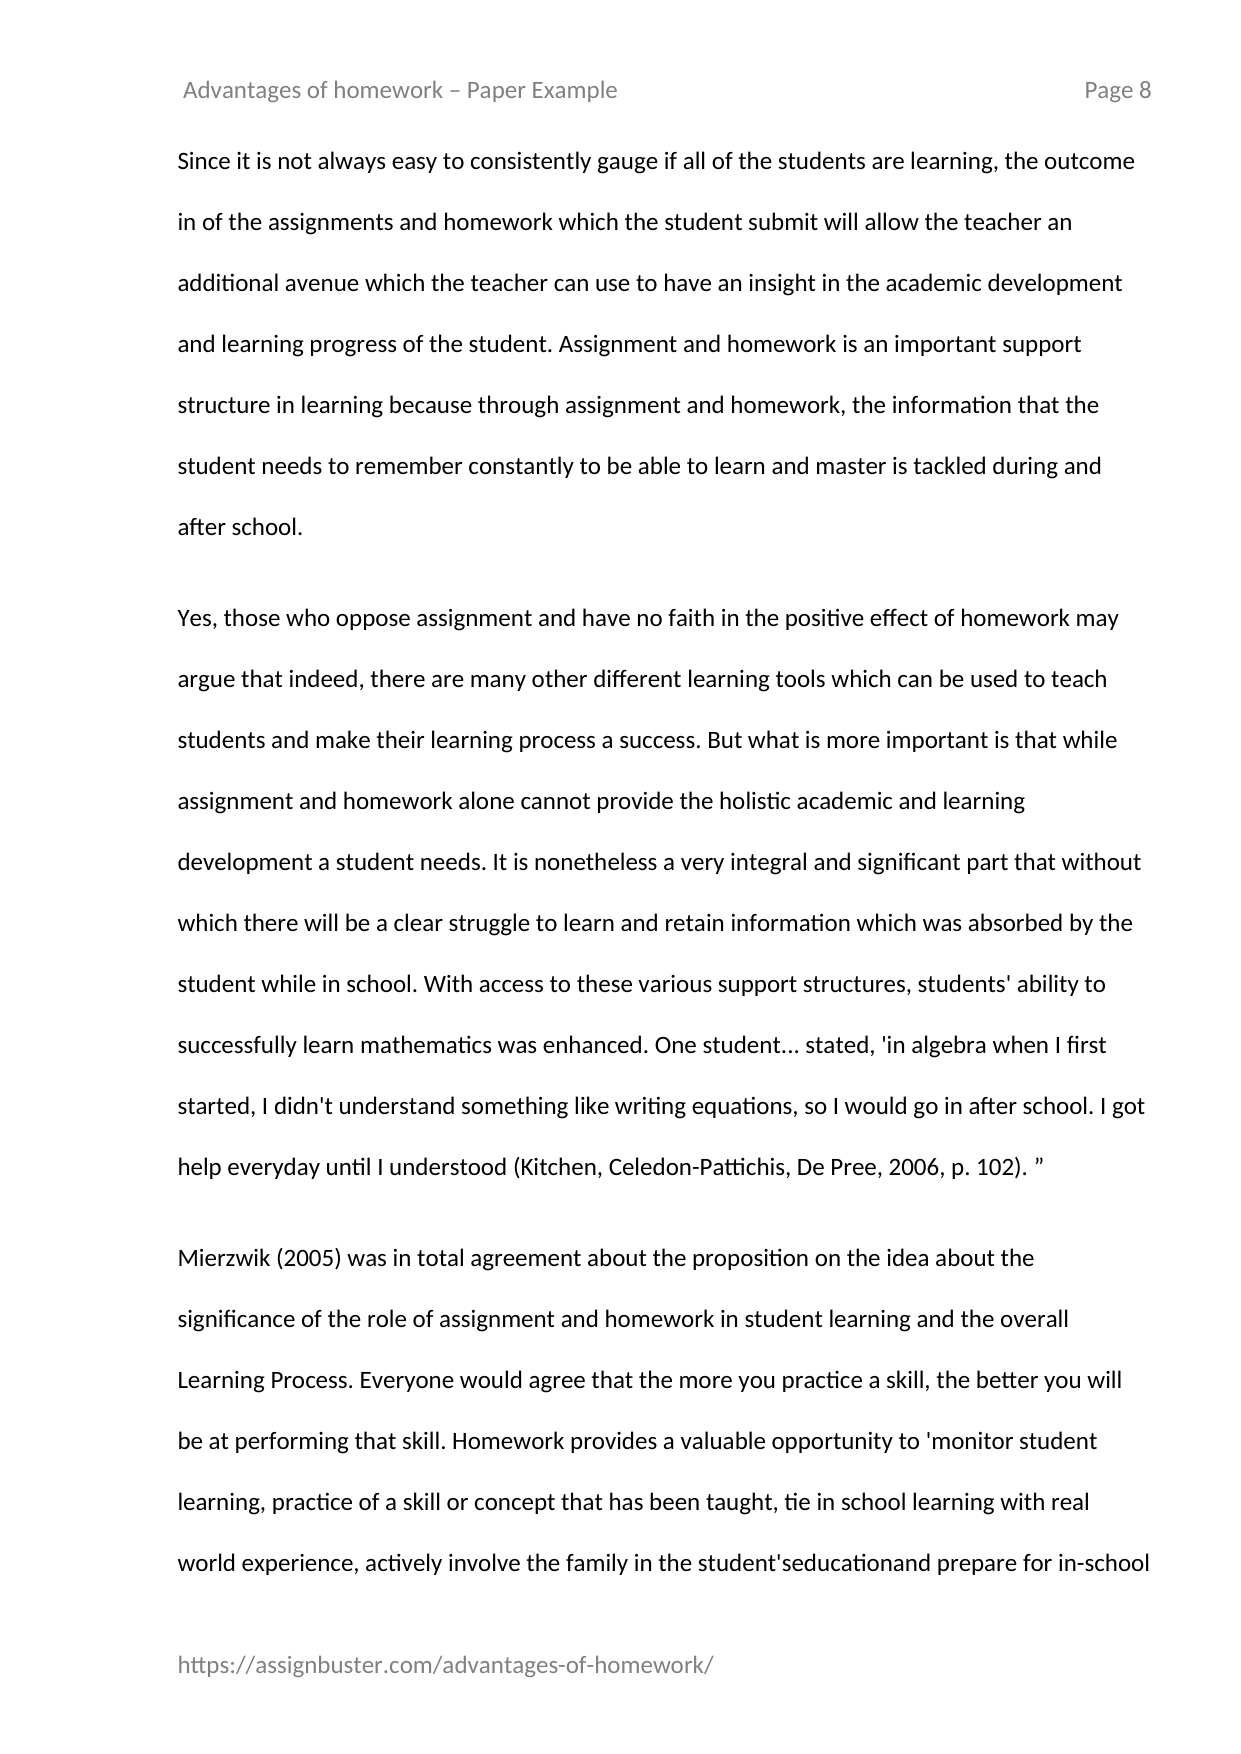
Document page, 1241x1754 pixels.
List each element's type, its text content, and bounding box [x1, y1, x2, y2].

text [177, 1242, 1152, 1577]
text Since it is not always easy to consistently gauge if all of the students are learning, the outcome in of the assignments and homework which the student submit will allow the teacher an additional avenue which the teacher can use to have an insight in the academic development and learning progress of the student. Assignment and homework is an important support structure in learning because through assignment and homework, the information that the student needs to remember constantly to be able to learn and master is tackled during and after school. [177, 145, 1152, 542]
text Yes, those who oppose assignment and have no faith in the positive effect of homework may argue that indeed, there are many other different learning tools which can be used to teach students and make their learning process a success. But what is more important is that while assignment and homework alone cannot provide the holistic academic and learning development a student needs. It is nonetheless a very integral and significant part that without which there will be a clear struggle to learn and retain information which was absorbed by the student while in school. With access to these various support structures, students' ability to successfully learn mathematics was enhanced. One student... stated, 'in algebra when I first started, I didn't understand something like writing equations, so I would go in after school. I got help everyday until I understood (Kitchen, Celedon-Pattichis, De Pree, 2006, p. 102). ” [177, 602, 1152, 1182]
